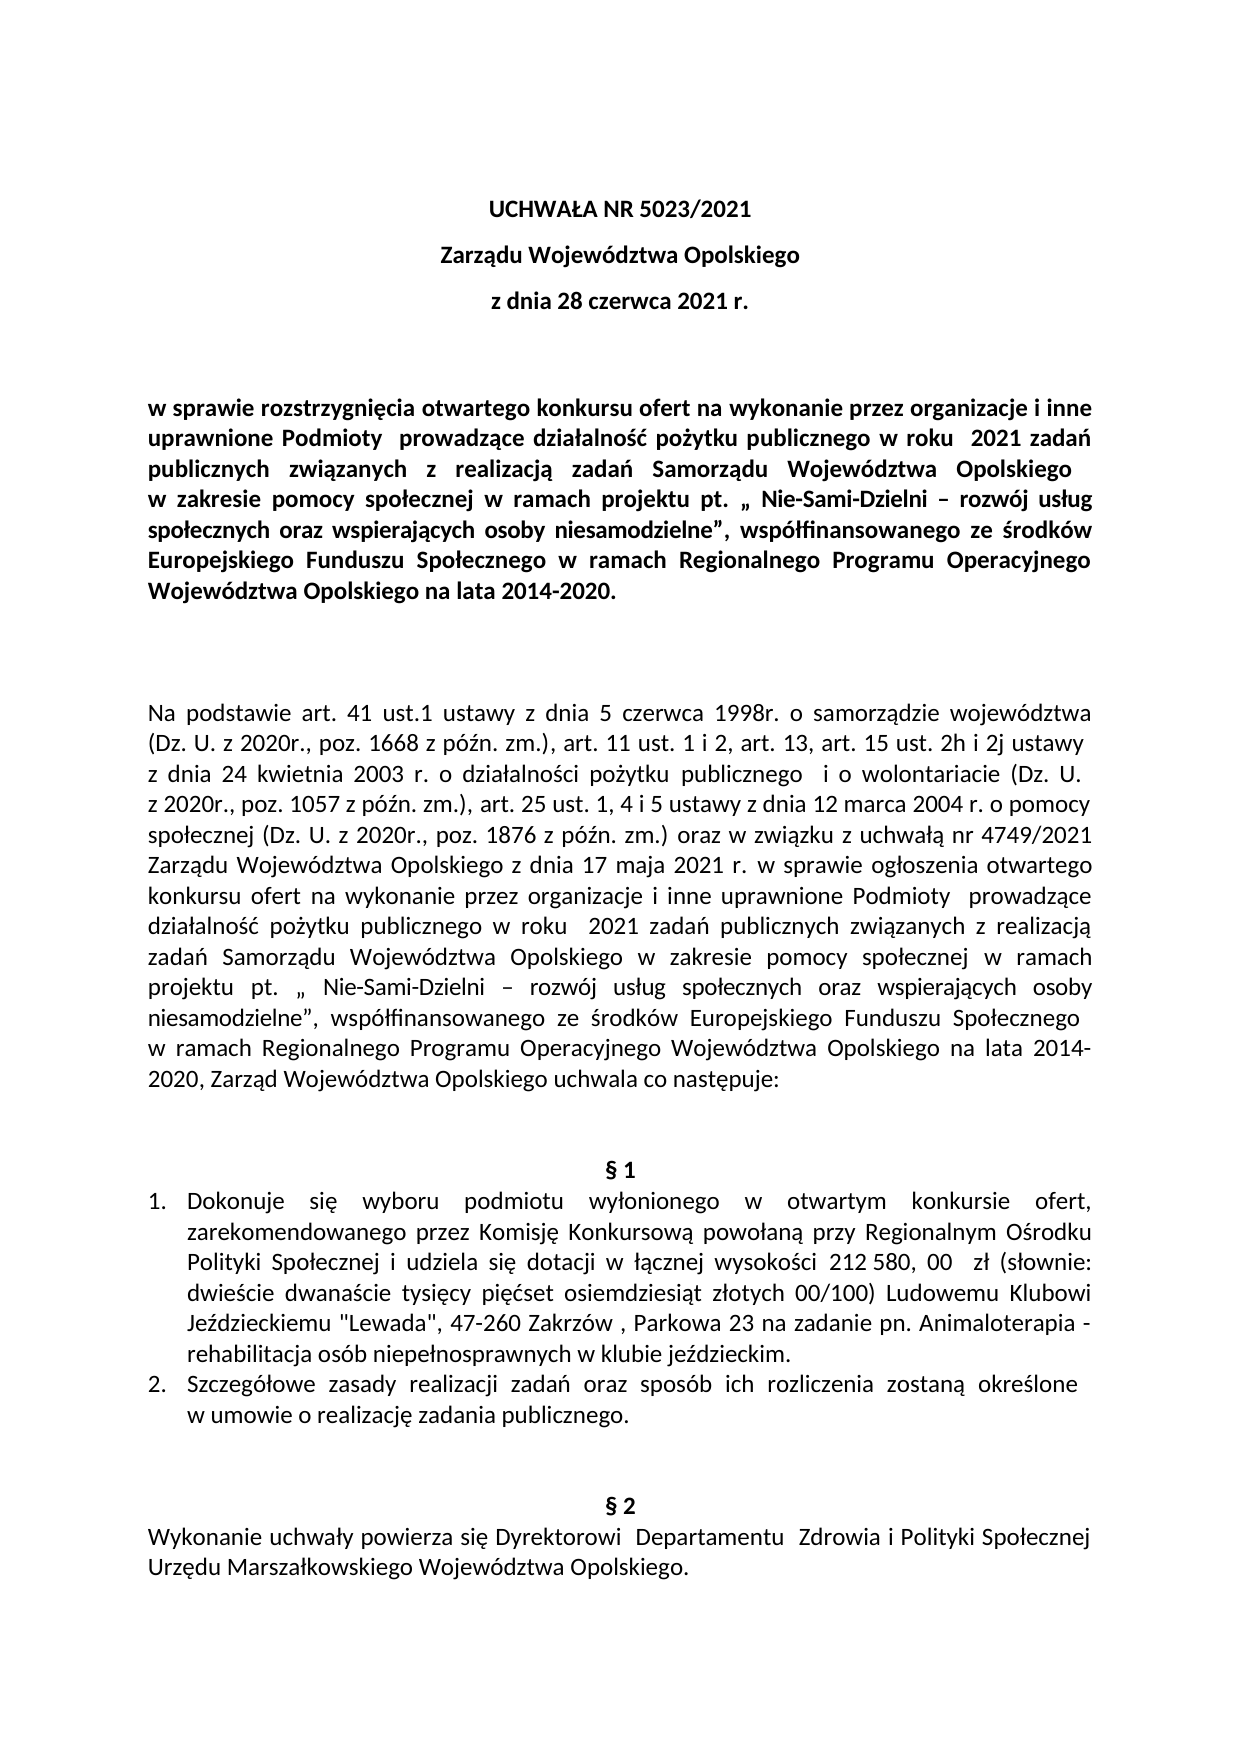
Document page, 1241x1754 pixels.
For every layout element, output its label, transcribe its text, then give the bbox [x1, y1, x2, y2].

text z dnia 28 czerwca 2021 r. [148, 285, 1092, 315]
text UCHWAŁA NR 5023/2021 [148, 193, 1092, 224]
text w sprawie rozstrzygnięcia otwartego konkursu ofert na wykonanie przez organizacje i inne uprawnione Podmioty prowadzące działalność pożytku publicznego w roku 2021 zadań publicznych związanych z realizacją zadań Samorządu Województwa Opolskiego w zakresie pomocy społecznej w ramach projektu pt. „ Nie-Sami-Dzielni – rozwój usług społecznych oraz wspierających osoby niesamodzielne”, współfinansowanego ze środków Europejskiego Funduszu Społecznego w ramach Regionalnego Programu Operacyjnego Województwa Opolskiego na lata 2014-2020. [148, 392, 1092, 605]
text § 2 [148, 1490, 1092, 1521]
text Na podstawie art. 41 ust.1 ustawy z dnia 5 czerwca 1998r. o samorządzie województwa (Dz. U. z 2020r., poz. 1668 z późn. zm.), art. 11 ust. 1 i 2, art. 13, art. 15 ust. 2h i 2j ustawy z dnia 24 kwietnia 2003 r. o działalności pożytku publicznego i o wolontariacie (Dz. U. z 2020r., poz. 1057 z późn. zm.), art. 25 ust. 1, 4 i 5 ustawy z dnia 12 marca 2004 r. o pomocy społecznej (Dz. U. z 2020r., poz. 1876 z późn. zm.) oraz w związku z uchwałą nr 4749/2021 Zarządu Województwa Opolskiego z dnia 17 maja 2021 r. w sprawie ogłoszenia otwartego konkursu ofert na wykonanie przez organizacje i inne uprawnione Podmioty prowadzące działalność pożytku publicznego w roku 2021 zadań publicznych związanych z realizacją zadań Samorządu Województwa Opolskiego w zakresie pomocy społecznej w ramach projektu pt. „ Nie-Sami-Dzielni – rozwój usług społecznych oraz wspierających osoby niesamodzielne”, współfinansowanego ze środków Europejskiego Funduszu Społecznego w ramach Regionalnego Programu Operacyjnego Województwa Opolskiego na lata 2014-2020, Zarząd Województwa Opolskiego uchwala co następuje: [148, 697, 1092, 1094]
subtitle Zarządu Województwa Opolskiego [148, 239, 1092, 270]
list Dokonuje się wyboru podmiotu wyłonionego w otwartym konkursie ofert, zarekomendowanego przez Komisję Konkursową powołaną przy Regionalnym Ośrodku Polityki Społecznej i udziela się dotacji w łącznej wysokości 212 580, 00 zł (słownie: dwieście dwanaście tysięcy pięćset osiemdziesiąt złotych 00/100) Ludowemu Klubowi Jeździeckiemu "Lewada", 47-260 Zakrzów , Parkowa 23 na zadanie pn. Animaloterapia - rehabilitacja osób niepełnosprawnych w klubie jeździeckim. [148, 1185, 1092, 1368]
text § 1 [148, 1155, 1092, 1185]
text Wykonanie uchwały powierza się Dyrektorowi Departamentu Zdrowia i Polityki Społecznej Urzędu Marszałkowskiego Województwa Opolskiego. [148, 1521, 1092, 1582]
list Szczegółowe zasady realizacji zadań oraz sposób ich rozliczenia zostaną określone w umowie o realizację zadania publicznego. [148, 1368, 1092, 1429]
